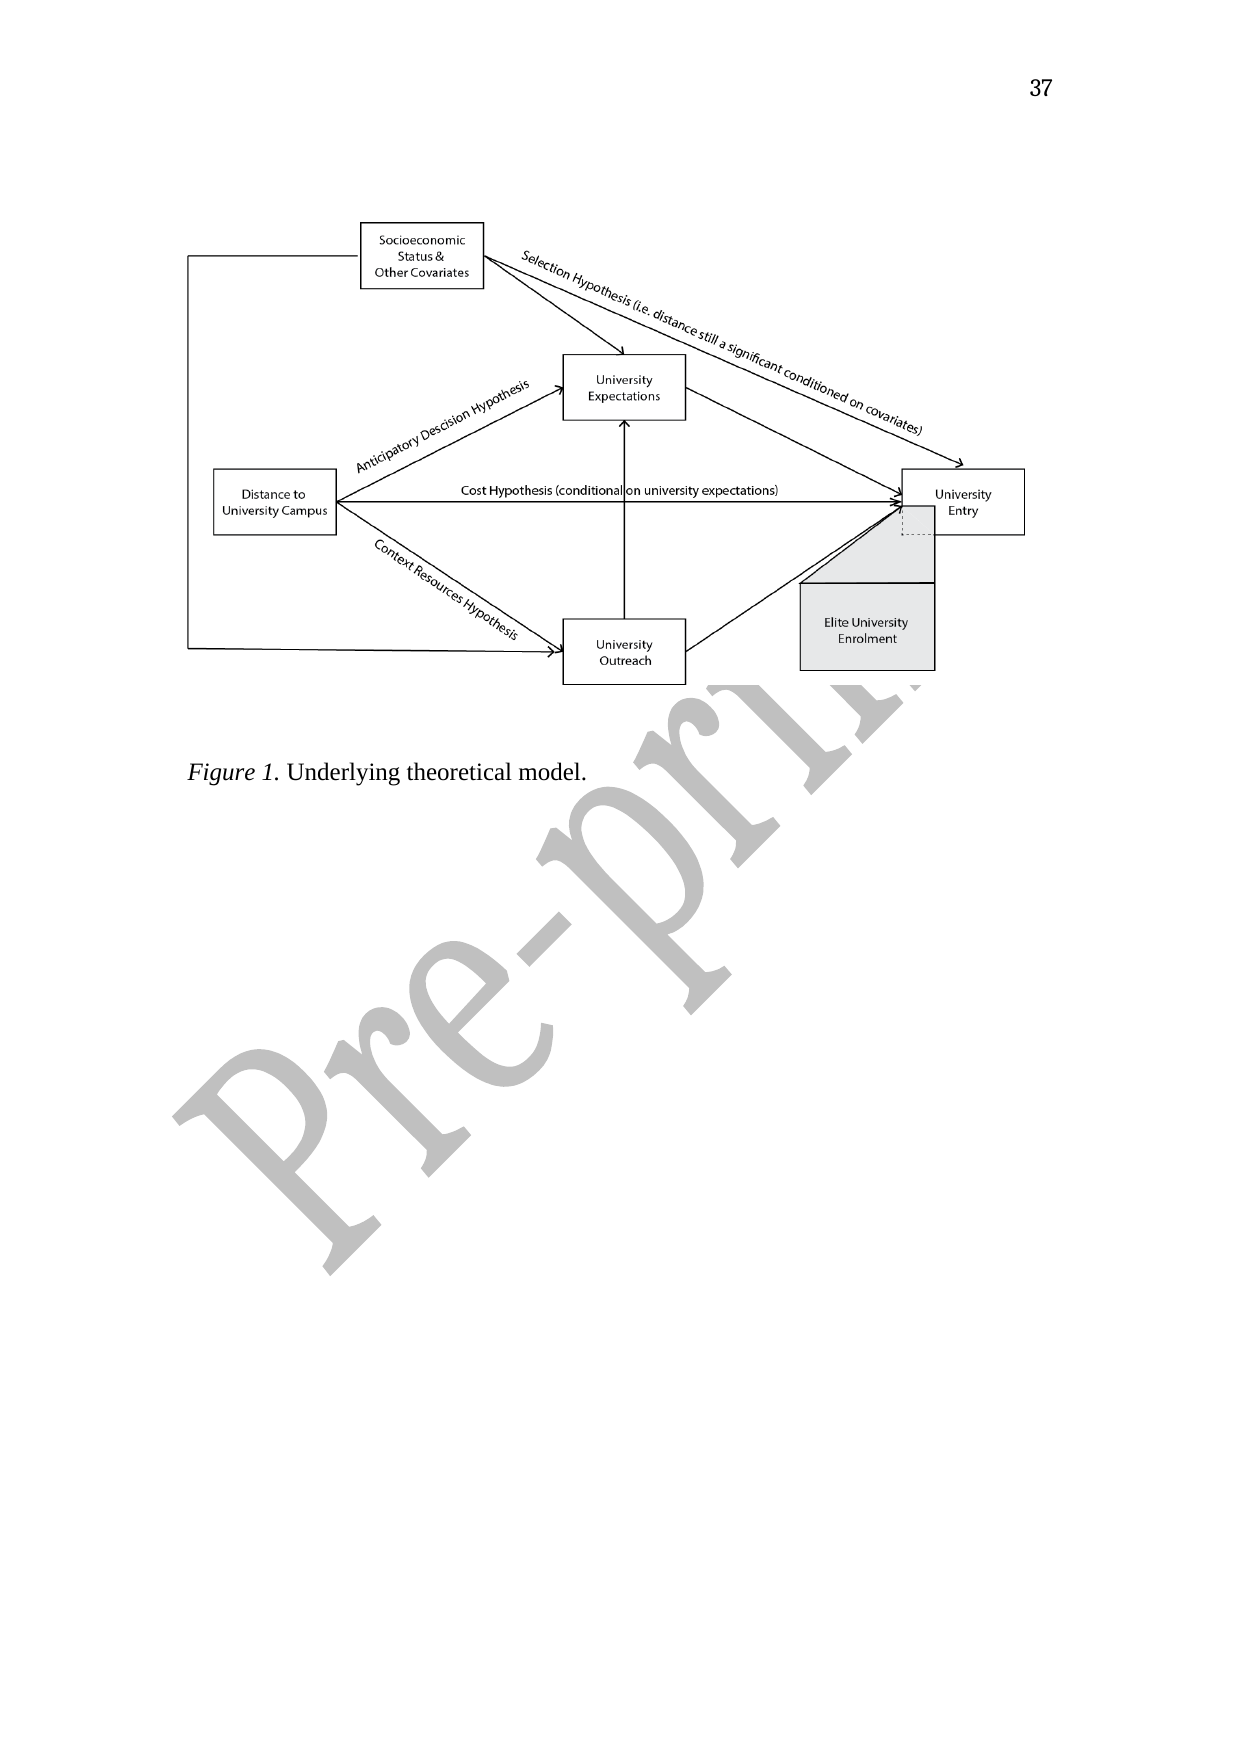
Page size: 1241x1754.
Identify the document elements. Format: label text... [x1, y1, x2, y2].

picture [187, 222, 1025, 685]
text Figure 1. Underlying theoretical model. [187, 757, 1053, 786]
